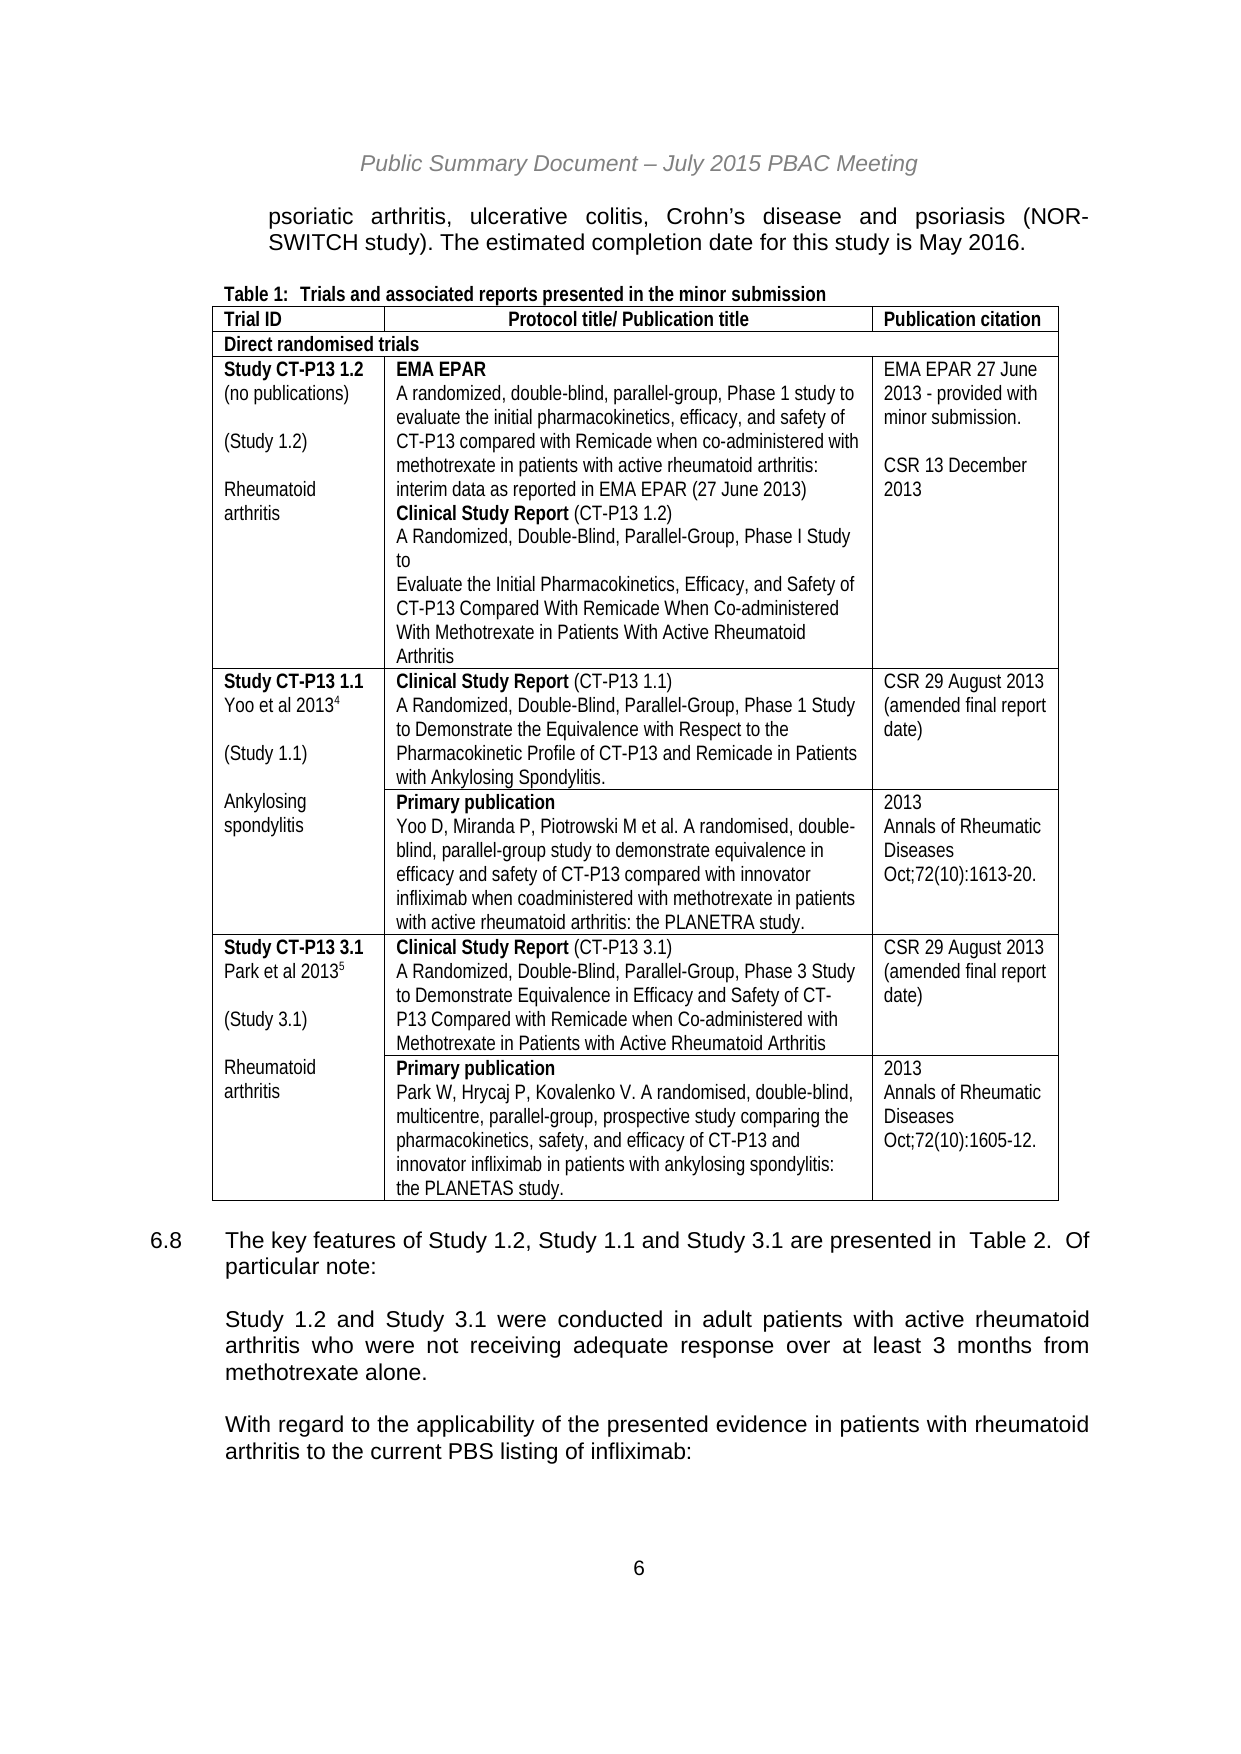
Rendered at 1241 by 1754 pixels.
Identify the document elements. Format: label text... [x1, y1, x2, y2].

table_cell Direct randomised trials [213, 332, 1058, 356]
text Table 1: Trials and associated reports presented in the minor submission [224, 282, 1090, 306]
list Study 1.2 and Study 3.1 were conducted in adult patients with active rheumatoid arthritis who were not receiving adequate response over at least 3 months from methotrexate alone. [225, 1306, 1090, 1385]
table_cell EMA EPAR 27 June 2013 - provided with minor submission. CSR 13 December 2013 [873, 357, 1058, 668]
table_header Trial ID [213, 307, 384, 331]
table_cell Primary publication Yoo D, Miranda P, Piotrowski M et al. A randomised, double-blind, parallel-group study to demonstrate equivalence in efficacy and safety of CT-P13 compared with innovator infliximab when coadministered with methotrexate in patients with active rheumatoid arthritis: the PLANETRA study. [385, 790, 872, 934]
table_cell CSR 29 August 2013 (amended final report date) [873, 669, 1058, 789]
list The key features of Study 1.2, Study 1.1 and Study 3.1 are presented in Table 2. Of particular note: [150, 1227, 1090, 1279]
table_cell Study CT-P13 3.1 Park et al 20135 (Study 3.1) Rheumatoid arthritis [213, 935, 384, 1199]
table_cell Primary publication Park W, Hrycaj P, Kovalenko V. A randomised, double-blind, multicentre, parallel-group, prospective study comparing the pharmacokinetics, safety, and efficacy of CT-P13 and innovator infliximab in patients with ankylosing spondylitis: the PLANETAS study. [385, 1056, 872, 1199]
table_cell Clinical Study Report (CT-P13 3.1) A Randomized, Double-Blind, Parallel-Group, Phase 3 Study to Demonstrate Equivalence in Efficacy and Safety of CT-P13 Compared with Remicade when Co-administered with Methotrexate in Patients with Active Rheumatoid Arthritis [385, 935, 872, 1055]
text With regard to the applicability of the presented evidence in patients with rheumatoid arthritis to the current PBS listing of infliximab: [225, 1411, 1090, 1464]
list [225, 203, 1090, 255]
table_header Publication citation [873, 307, 1058, 331]
table_cell Study CT-P13 1.2 (no publications) (Study 1.2) Rheumatoid arthritis [213, 357, 384, 668]
table_cell 2013 Annals of Rheumatic Diseases Oct;72(10):1605-12. [873, 1056, 1058, 1199]
table_cell CSR 29 August 2013 (amended final report date) [873, 935, 1058, 1055]
table_header Protocol title/ Publication title [385, 307, 872, 331]
table_cell Study CT-P13 1.1 Yoo et al 20134 (Study 1.1) Ankylosing spondylitis [213, 669, 384, 934]
table_cell EMA EPAR A randomized, double-blind, parallel-group, Phase 1 study to evaluate the initial pharmacokinetics, efficacy, and safety of CT-P13 compared with Remicade when co-administered with methotrexate in patients with active rheumatoid arthritis: interim data as reported in EMA EPAR (27 June 2013) Clinical Study Report (CT-P13 1.2) A Randomized, Double-Blind, Parallel-Group, Phase I Study to Evaluate the Initial Pharmacokinetics, Efficacy, and Safety of CT-P13 Compared With Remicade When Co-administered With Methotrexate in Patients With Active Rheumatoid Arthritis [385, 357, 872, 668]
table_cell 2013 Annals of Rheumatic Diseases Oct;72(10):1613-20. [873, 790, 1058, 934]
table_cell Clinical Study Report (CT-P13 1.1) A Randomized, Double-Blind, Parallel-Group, Phase 1 Study to Demonstrate the Equivalence with Respect to the Pharmacokinetic Profile of CT-P13 and Remicade in Patients with Ankylosing Spondylitis. [385, 669, 872, 789]
